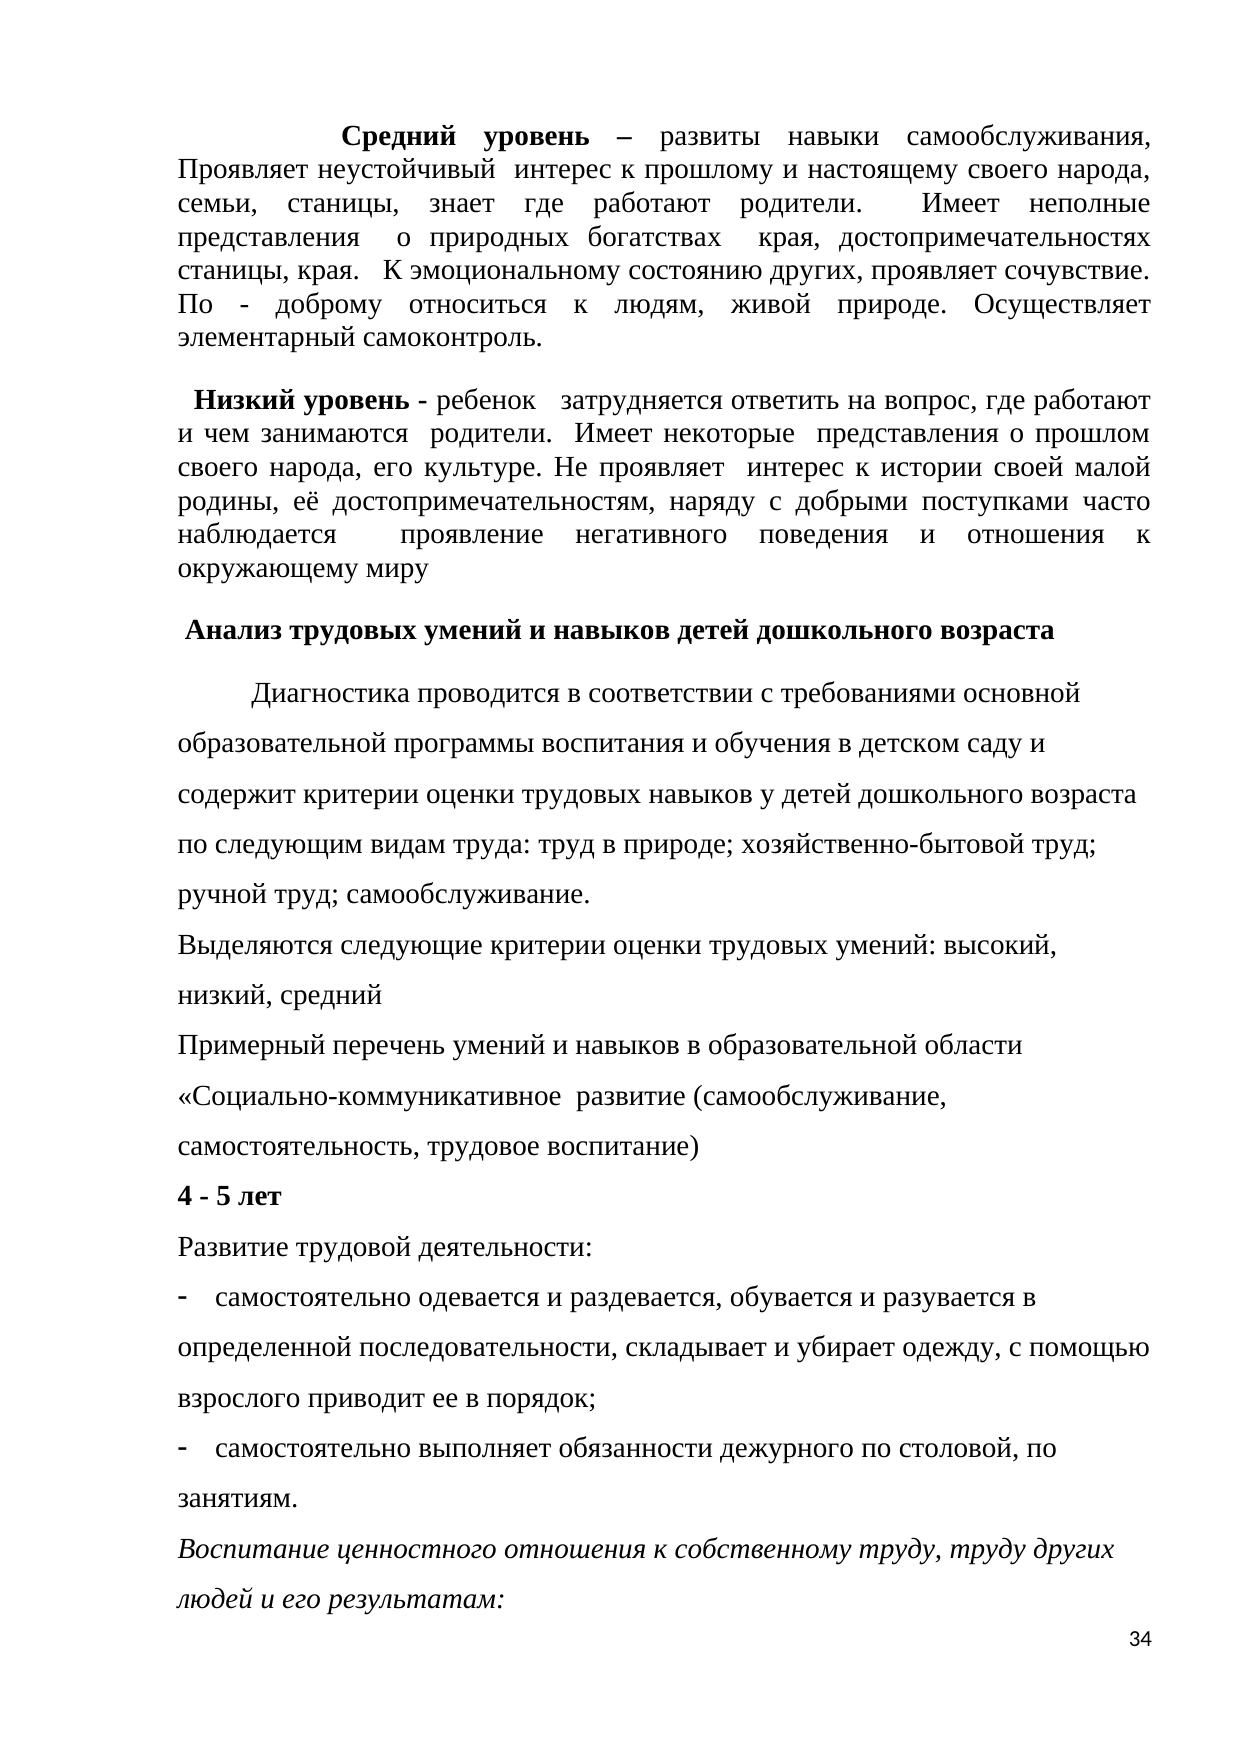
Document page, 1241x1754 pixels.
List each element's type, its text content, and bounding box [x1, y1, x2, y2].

text Развитие трудовой деятельности: [177, 1229, 1152, 1262]
text Выделяются следующие критерии оценки трудовых умений: высокий, низкий, средний [177, 927, 1152, 1011]
text Воспитание ценностного отношения к собственному труду, труду других людей и его результатам: [177, 1531, 1152, 1614]
text Анализ трудовых умений и навыков детей дошкольного возраста [177, 612, 1152, 646]
text Средний уровень – развиты навыки самообслуживания, Проявляет неустойчивый интерес к прошлому и настоящему своего народа, семьи, станицы, знает где работают родители. Имеет неполные представления о природных богатствах края, достопримечательностях станицы, края. К эмоциональному состоянию других, проявляет сочувствие. По - доброму относиться к людям, живой природе. Осуществляет элементарный самоконтроль. [177, 118, 1152, 353]
text Примерный перечень умений и навыков в образовательной области «Социально-коммуникативное развитие (самообслуживание, самостоятельность, трудовое воспитание) [177, 1027, 1152, 1162]
text Низкий уровень - ребенок затрудняется ответить на вопрос, где работают и чем занимаются родители. Имеет некоторые представления о прошлом своего народа, его культуре. Не проявляет интерес к истории своей малой родины, её достопримечательностям, наряду с добрыми поступками часто наблюдается проявление негативного поведения и отношения к окружающему миру [177, 382, 1152, 583]
list самостоятельно выполняет обязанности дежурного по столовой, по занятиям. [177, 1430, 1152, 1514]
list самостоятельно одевается и раздевается, обувается и разувается в определенной последовательности, складывает и убирает одежду, с помощью взрослого приводит ее в порядок; [177, 1279, 1152, 1413]
text 4 - 5 лет [177, 1178, 1152, 1212]
text Диагностика проводится в соответствии с требованиями основной образовательной программы воспитания и обучения в детском саду и содержит критерии оценки трудовых навыков у детей дошкольного возраста по следующим видам труда: труд в природе; хозяйственно-бытовой труд; ручной труд; самообслуживание. [177, 675, 1152, 910]
